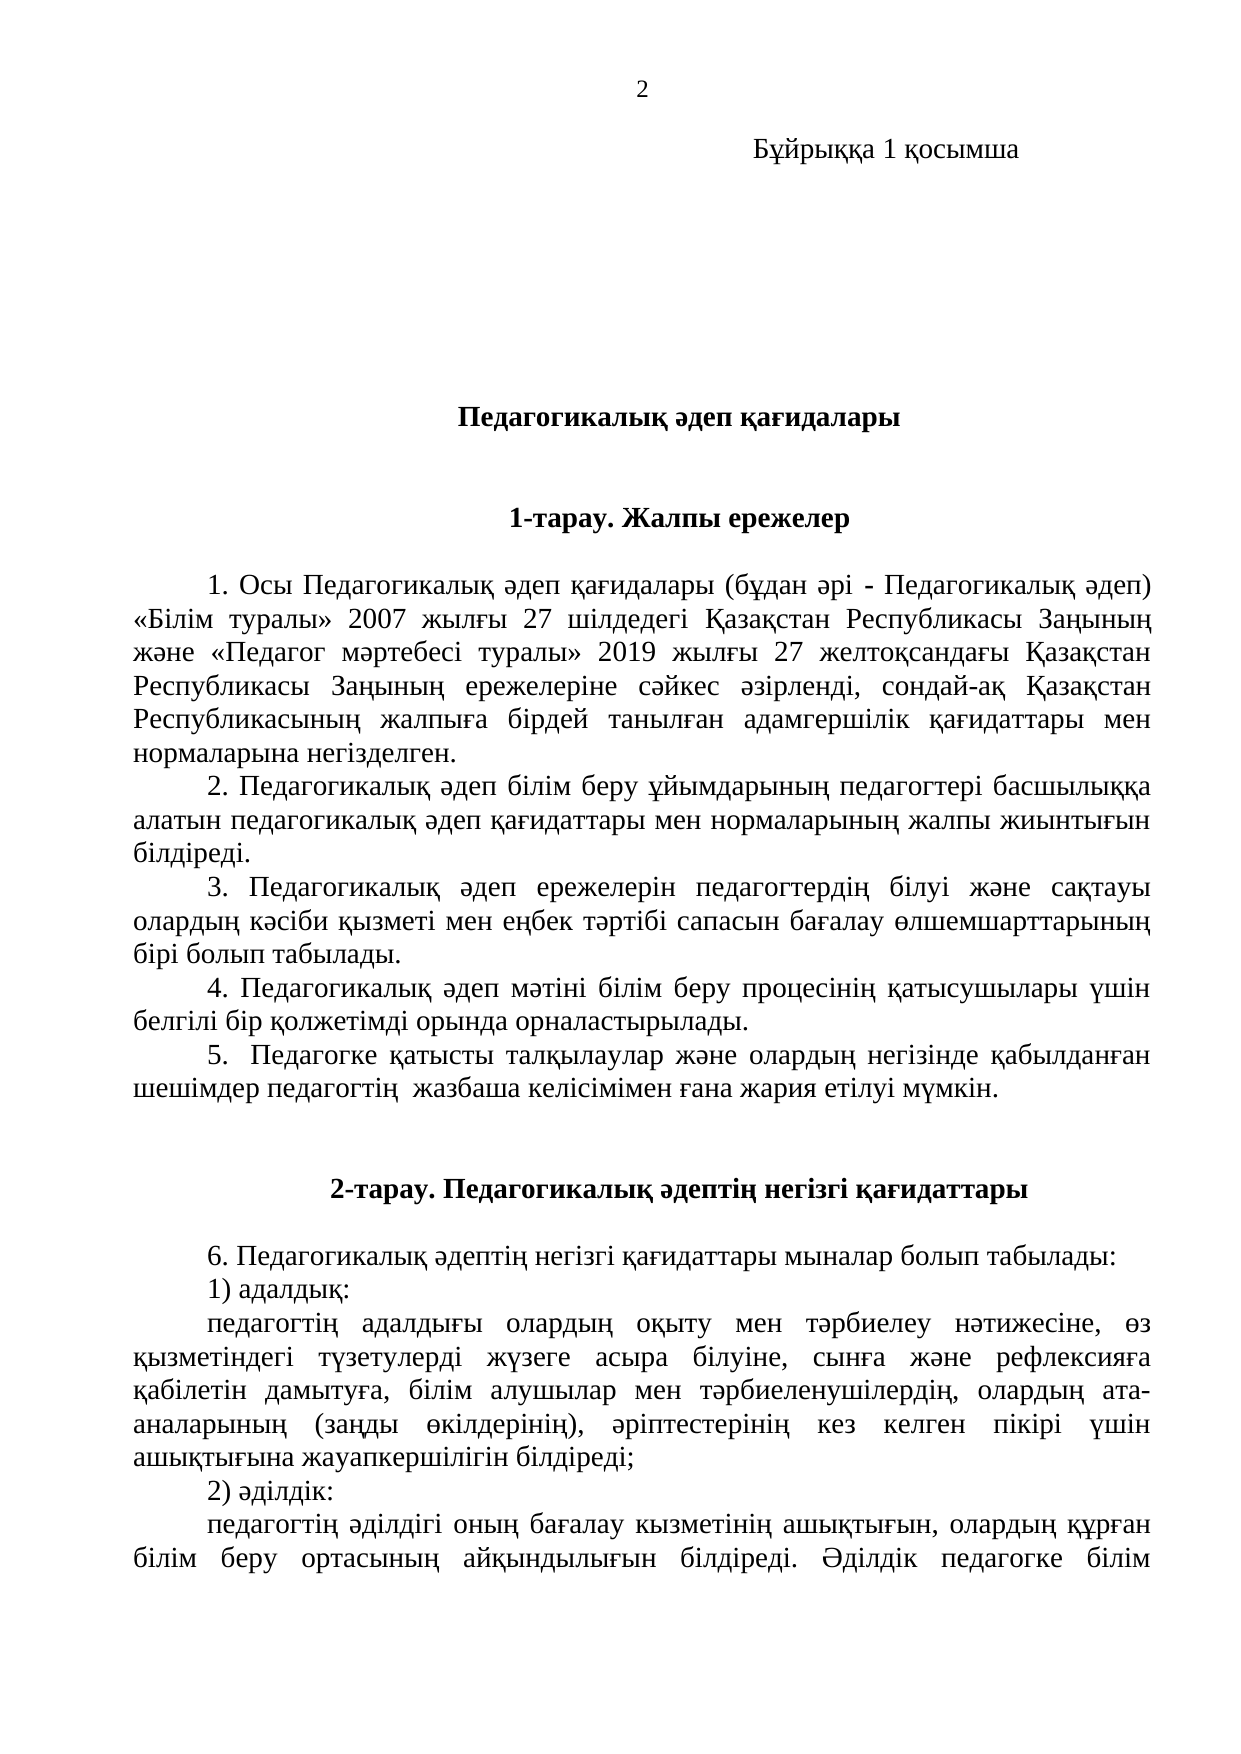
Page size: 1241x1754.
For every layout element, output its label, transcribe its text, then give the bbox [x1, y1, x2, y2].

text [133, 1506, 1152, 1573]
text 4. Педагогикалық әдеп мәтіні білім беру процесінің қатысушылары үшін белгілі бір қолжетімді орында орналастырылады. [133, 970, 1152, 1037]
text 1. Осы Педагогикалық әдеп қағидалары (бұдан әрі - Педагогикалық әдеп) «Білім туралы» 2007 жылғы 27 шілдедегі Қазақстан Республикасы Заңының және «Педагог мәртебесі туралы» 2019 жылғы 27 желтоқсандағы Қазақстан Республикасы Заңының ережелеріне сәйкес әзірленді, сондай-ақ Қазақстан Республикасының жалпыға бірдей танылған адамгершілік қағидаттары мен нормаларына негізделген. [133, 567, 1152, 768]
text Педагогикалық әдеп қағидалары [133, 399, 1152, 433]
table_header Бұйрыққа 1 қосымша [741, 131, 1095, 332]
text 2. Педагогикалық әдеп білім беру ұйымдарының педагогтері басшылыққа алатын педагогикалық әдеп қағидаттары мен нормаларының жалпы жиынтығын білдіреді. [133, 768, 1152, 869]
text 5. Педагогке қатысты талқылаулар және олардың негізінде қабылданған шешімдер педагогтің жазбаша келісімімен ғана жария етілуі мүмкін. [133, 1037, 1152, 1104]
text педагогтің адалдығы олардың оқыту мен тәрбиелеу нәтижесіне, өз қызметіндегі түзетулерді жүзеге асыра білуіне, сынға және рефлексияға қабілетін дамытуға, білім алушылар мен тәрбиеленушілердің, олардың ата-аналарының (заңды өкілдерінің), әріптестерінің кез келген пікірі үшін ашықтығына жауапкершілігін білдіреді; [133, 1305, 1152, 1473]
text 1-тарау. Жалпы ережелер [133, 500, 1152, 534]
text 2-тарау. Педагогикалық әдептің негізгі қағидаттары [133, 1171, 1152, 1204]
text 1) адалдық: [133, 1272, 1152, 1305]
text 6. Педагогикалық әдептің негізгі қағидаттары мыналар болып табылады: [133, 1238, 1152, 1272]
text 3. Педагогикалық әдеп ережелерін педагогтердің білуі және сақтауы олардың кәсіби қызметі мен еңбек тәртібі сапасын бағалау өлшемшарттарының бірі болып табылады. [133, 869, 1152, 970]
text 2) әділдік: [133, 1473, 1152, 1506]
